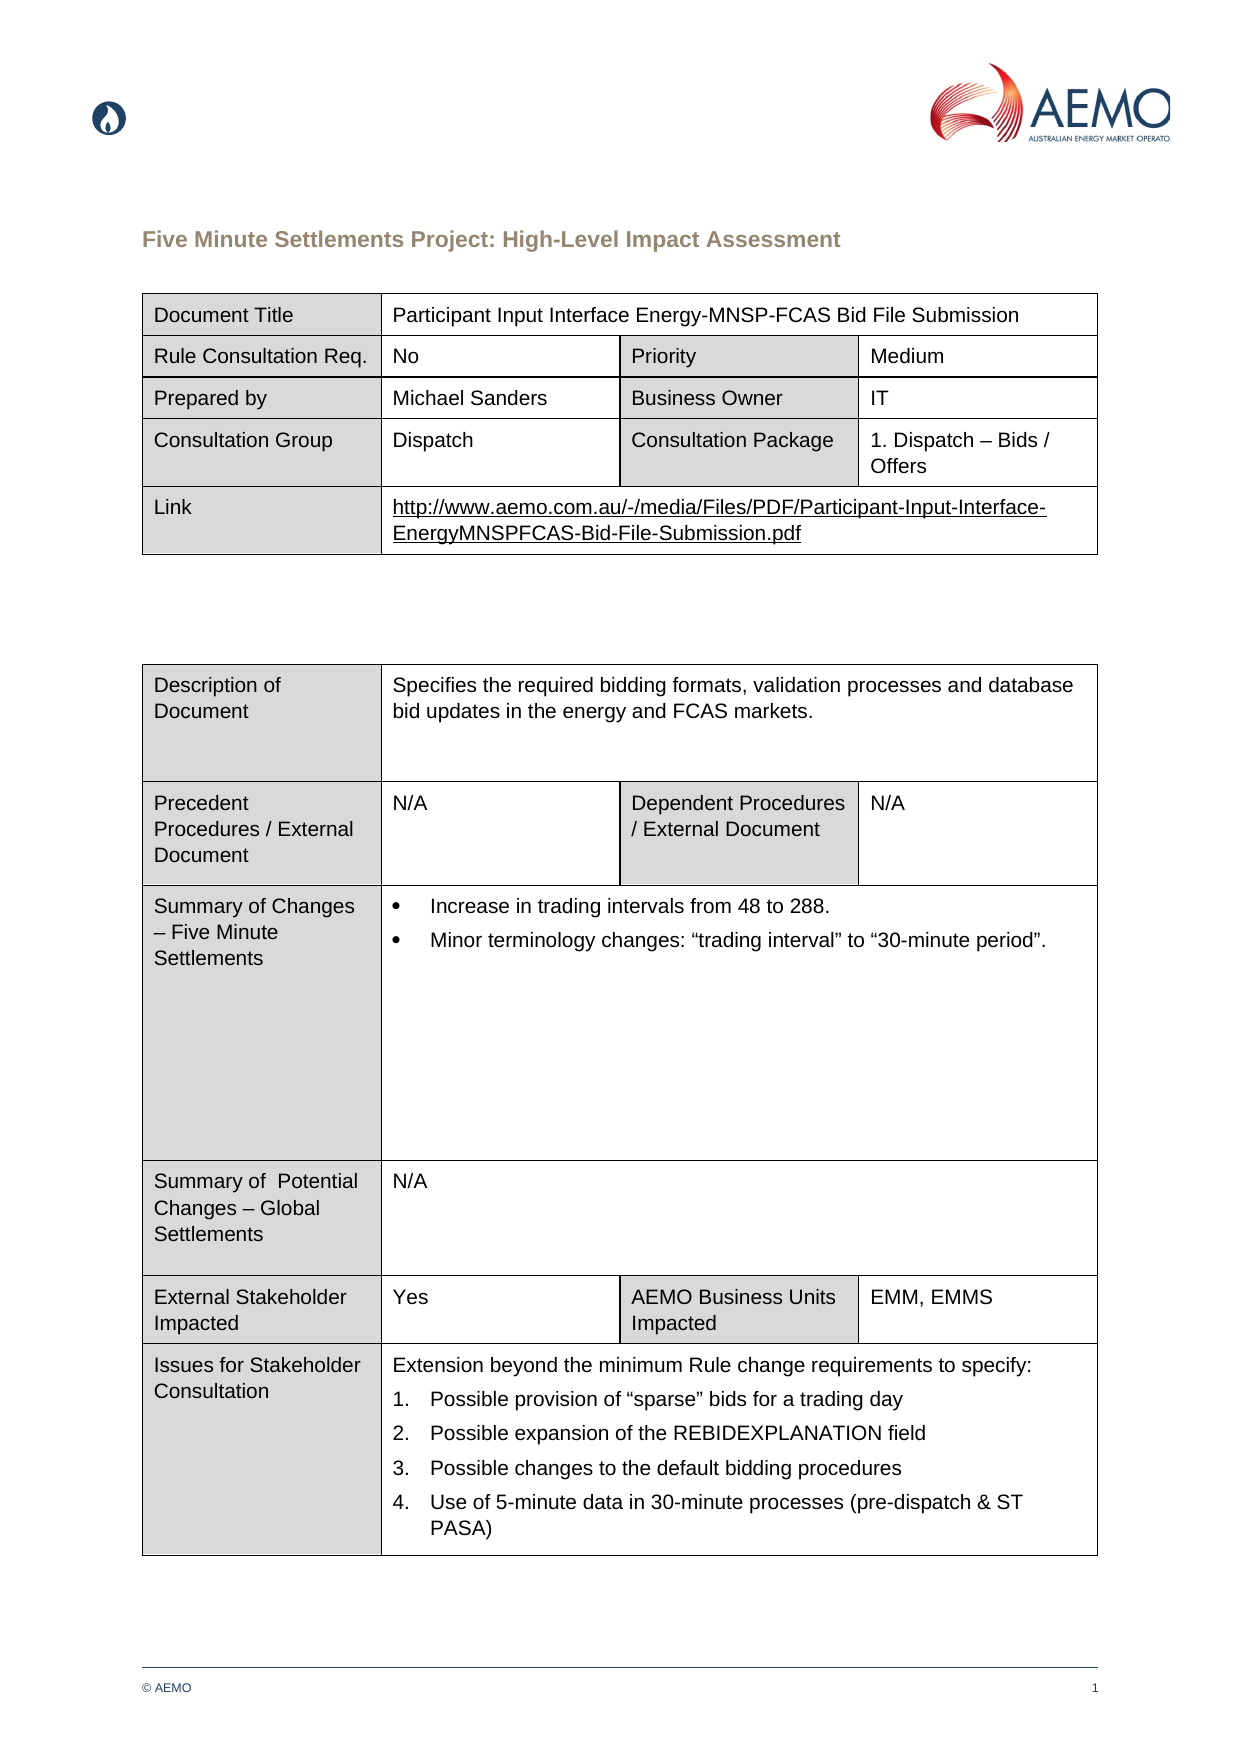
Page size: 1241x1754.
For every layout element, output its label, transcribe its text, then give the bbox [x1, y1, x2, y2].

table_cell N/A [382, 1161, 1097, 1275]
table_cell AEMO Business Units Impacted [621, 1276, 858, 1343]
table_cell No [382, 336, 619, 376]
table_cell Precedent Procedures / External Document [143, 782, 381, 884]
table_cell Summary of Potential Changes – Global Settlements [143, 1161, 381, 1275]
table_cell Issues for Stakeholder Consultation [143, 1344, 381, 1554]
table_cell Rule Consultation Req. [143, 336, 381, 376]
table_cell Michael Sanders [382, 378, 619, 418]
table_cell 1. Dispatch – Bids / Offers [859, 419, 1097, 486]
table_cell EMM, EMMS [859, 1276, 1097, 1343]
table_header Participant Input Interface Energy-MNSP-FCAS Bid File Submission [382, 294, 1097, 335]
table_cell Dispatch [382, 419, 619, 486]
table_cell IT [859, 378, 1097, 418]
table_cell Business Owner [621, 378, 858, 418]
table_header Document Title [143, 294, 381, 335]
table_cell Yes [382, 1276, 619, 1343]
table_cell Summary of Changes – Five Minute Settlements [143, 886, 381, 1160]
table_cell http://www.aemo.com.au/-/media/Files/PDF/Participant-Input-Interface-EnergyMNSPFCAS-Bid-File-Submission.pdf [382, 487, 1097, 553]
table_cell Dependent Procedures / External Document [621, 782, 858, 884]
table_header Description of Document [143, 665, 381, 781]
table_cell Priority [621, 336, 858, 376]
subtitle Five Minute Settlements Project: High-Level Impact Assessment [142, 226, 1098, 252]
table_cell External Stakeholder Impacted [143, 1276, 381, 1343]
table_cell N/A [859, 782, 1097, 884]
table_cell N/A [382, 782, 619, 884]
table_cell Consultation Group [143, 419, 381, 486]
picture [929, 62, 1170, 141]
table_cell Link [143, 487, 381, 553]
table_cell Medium [859, 336, 1097, 376]
table_header Specifies the required bidding formats, validation processes and database bid updates in the energy and FCAS markets. [382, 665, 1097, 781]
table_cell Increase in trading intervals from 48 to 288. Minor terminology changes: “trading interval” to “30-minute period”. [382, 886, 1097, 1160]
table_cell Prepared by [143, 378, 381, 418]
table_cell Consultation Package [621, 419, 858, 486]
